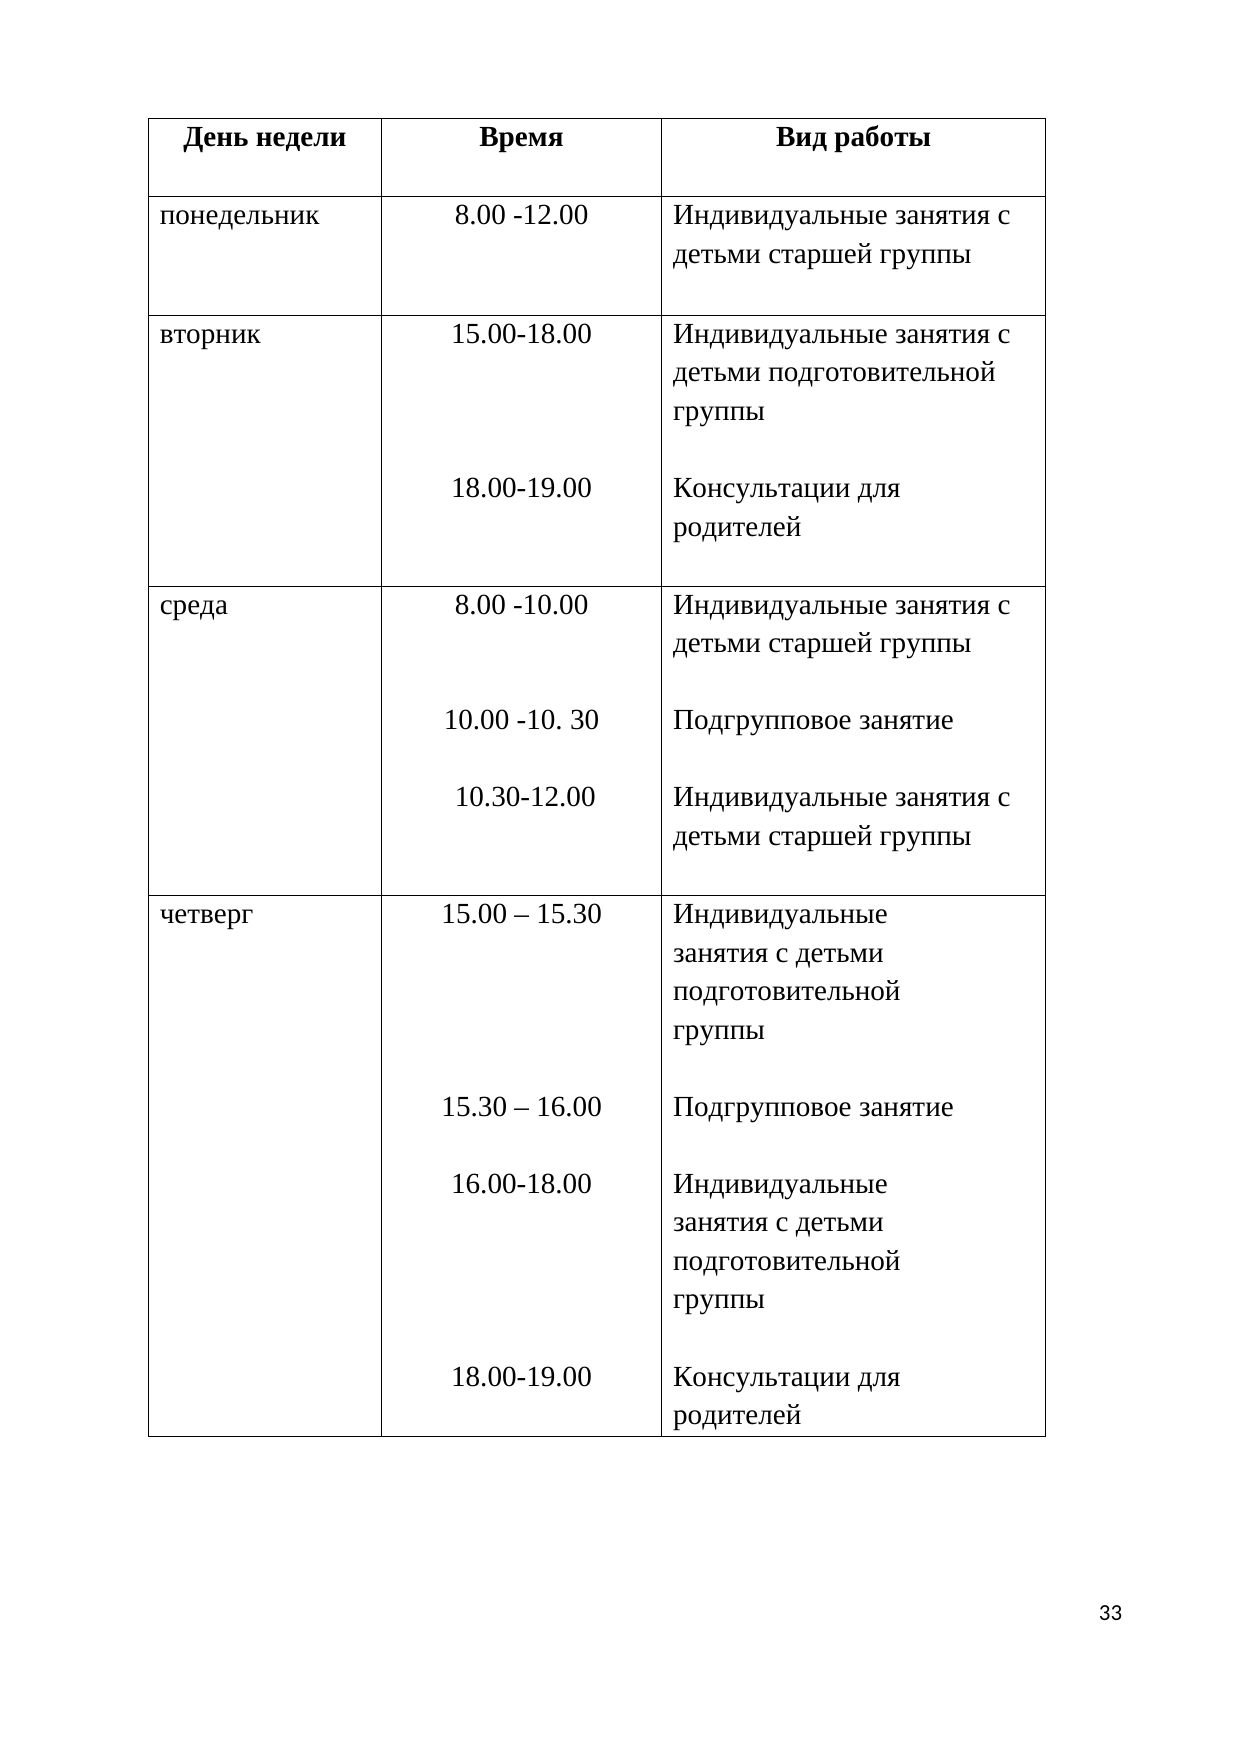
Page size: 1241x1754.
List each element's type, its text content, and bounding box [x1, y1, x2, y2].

table_header День недели [149, 119, 381, 196]
table_cell вторник [149, 316, 381, 586]
table_cell понедельник [149, 197, 381, 315]
table_cell Индивидуальные занятия с детьми подготовительной группы Подгрупповое занятие Индивидуальные занятия с детьми подготовительной группы Консультации для родителей [662, 896, 1045, 1436]
table_cell 8.00 -10.00 10.00 -10. 30 10.30-12.00 [382, 587, 661, 895]
table_cell среда [149, 587, 381, 895]
table_cell Индивидуальные занятия с детьми подготовительной группы Консультации для родителей [662, 316, 1045, 586]
table_cell 15.00-18.00 18.00-19.00 [382, 316, 661, 586]
table_cell Индивидуальные занятия с детьми старшей группы Подгрупповое занятие Индивидуальные занятия с детьми старшей группы [662, 587, 1045, 895]
table_header Вид работы [662, 119, 1045, 196]
table_cell Индивидуальные занятия с детьми старшей группы [662, 197, 1045, 315]
table_header Время [382, 119, 661, 196]
table_cell 15.00 – 15.30 15.30 – 16.00 16.00-18.00 18.00-19.00 [382, 896, 661, 1436]
table_cell четверг [149, 896, 381, 1436]
table_cell 8.00 -12.00 [382, 197, 661, 315]
